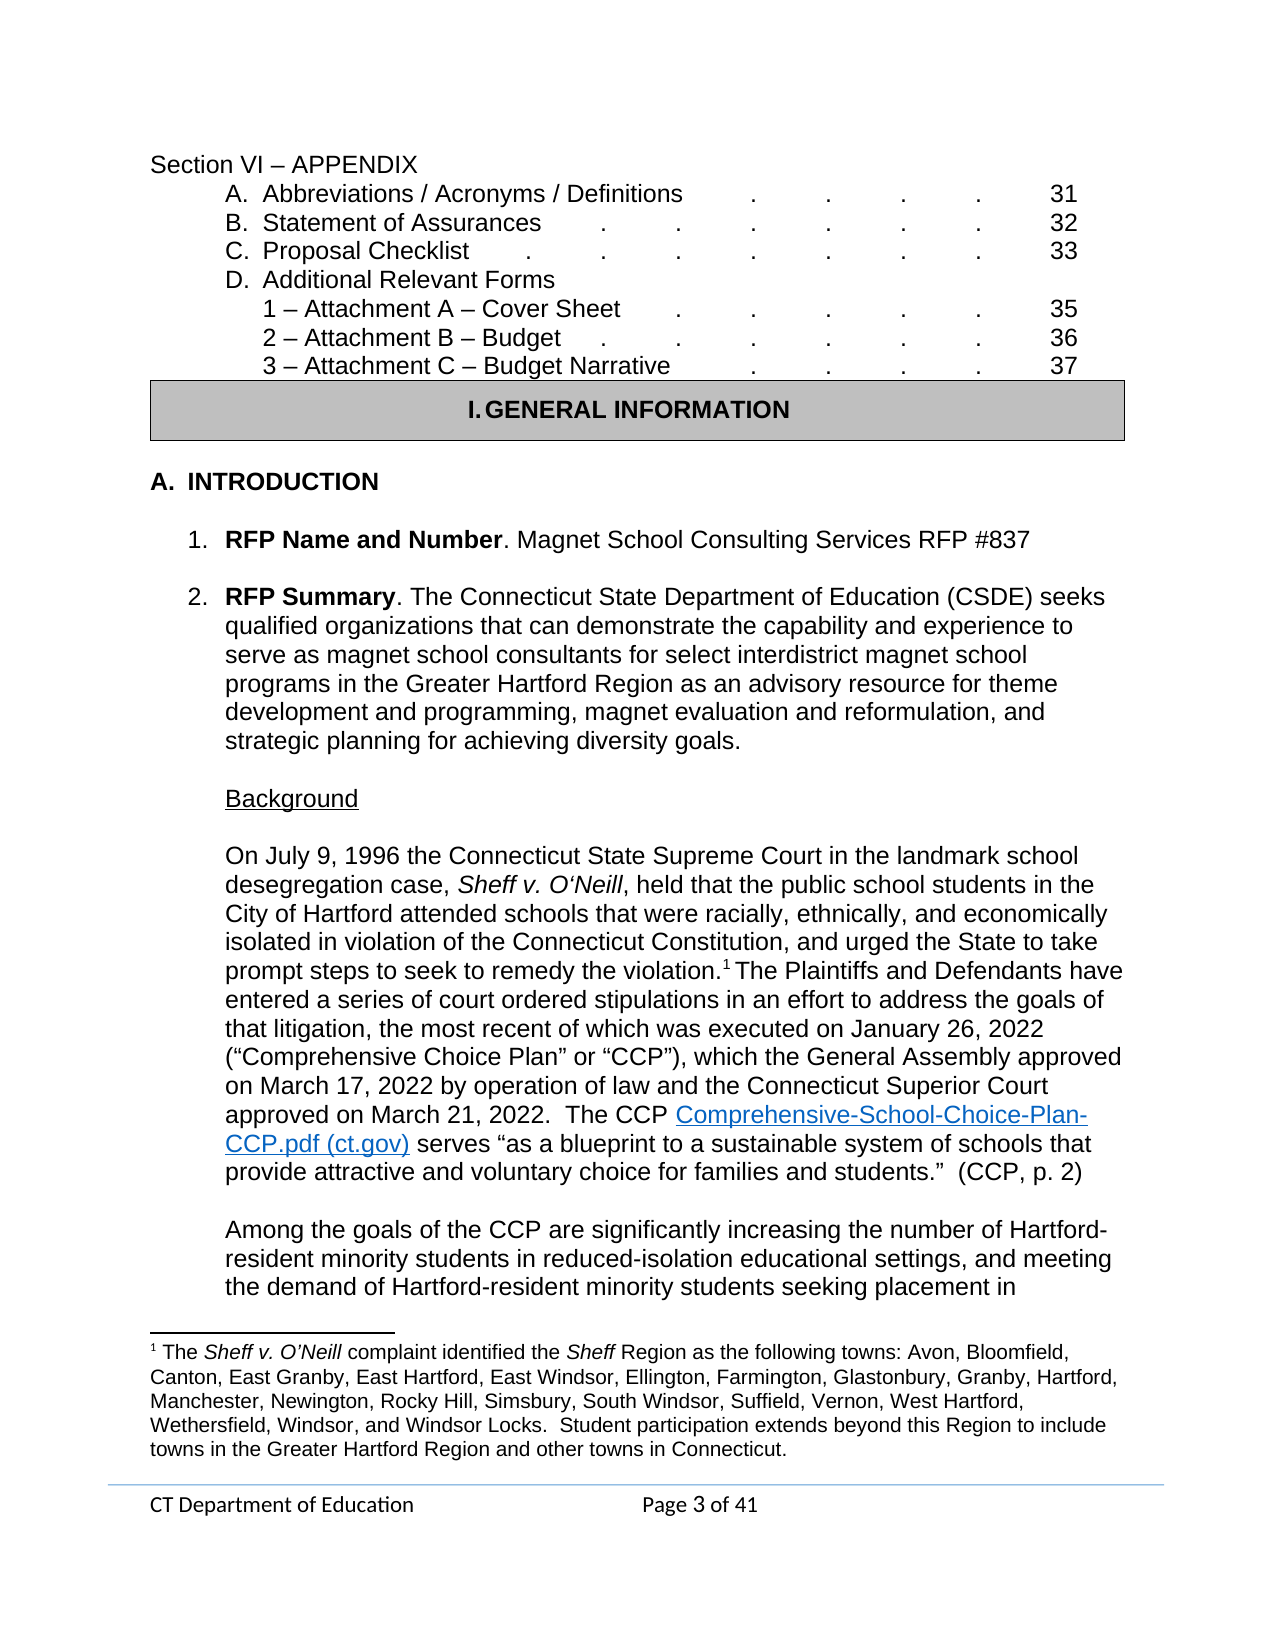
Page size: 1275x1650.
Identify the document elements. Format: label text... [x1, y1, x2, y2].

text Section VI – APPENDIX [150, 150, 1125, 179]
list On July 9, 1996 the Connecticut State Supreme Court in the landmark school desegregation case, Sheff v. O‘Neill, held that the public school students in the City of Hartford attended schools that were racially, ethnically, and economically isolated in violation of the Connecticut Constitution, and urged the State to take prompt steps to seek to remedy the violation. The Plaintiffs and Defendants have entered a series of court ordered stipulations in an effort to address the goals of that litigation, the most recent of which was executed on January 26, 2022 (“Comprehensive Choice Plan” or “CCP”), which the General Assembly approved on March 17, 2022 by operation of law and the Connecticut Superior Court approved on March 21, 2022. The CCP Comprehensive-School-Choice-Plan-CCP.pdf (ct.gov) serves “as a blueprint to a sustainable system of schools that provide attractive and voluntary choice for families and students.” (CCP, p. 2) [225, 841, 1125, 1186]
table_header GENERAL INFORMATION [151, 381, 1124, 440]
list 2 – Attachment B – Budget . . . . . . 36 [262, 322, 1125, 351]
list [225, 1215, 1125, 1301]
list 3 – Attachment C – Budget Narrative . . . . 37 [262, 351, 1125, 380]
list RFP Name and Number. Magnet School Consulting Services RFP #837 [187, 525, 1125, 554]
list 1 – Attachment A – Cover Sheet . . . . . 35 [262, 294, 1125, 322]
list INTRODUCTION [150, 467, 1125, 496]
list Proposal Checklist . . . . . . . 33 [225, 236, 1125, 265]
list Additional Relevant Forms [225, 265, 1125, 294]
list Abbreviations / Acronyms / Definitions . . . . 31 [225, 179, 1125, 207]
list Statement of Assurances . . . . . . 32 [225, 207, 1125, 236]
list Background [225, 784, 1125, 812]
list RFP Summary. The Connecticut State Department of Education (CSDE) seeks qualified organizations that can demonstrate the capability and experience to serve as magnet school consultants for select interdistrict magnet school programs in the Greater Hartford Region as an advisory resource for theme development and programming, magnet evaluation and reformulation, and strategic planning for achieving diversity goals. [187, 582, 1125, 755]
